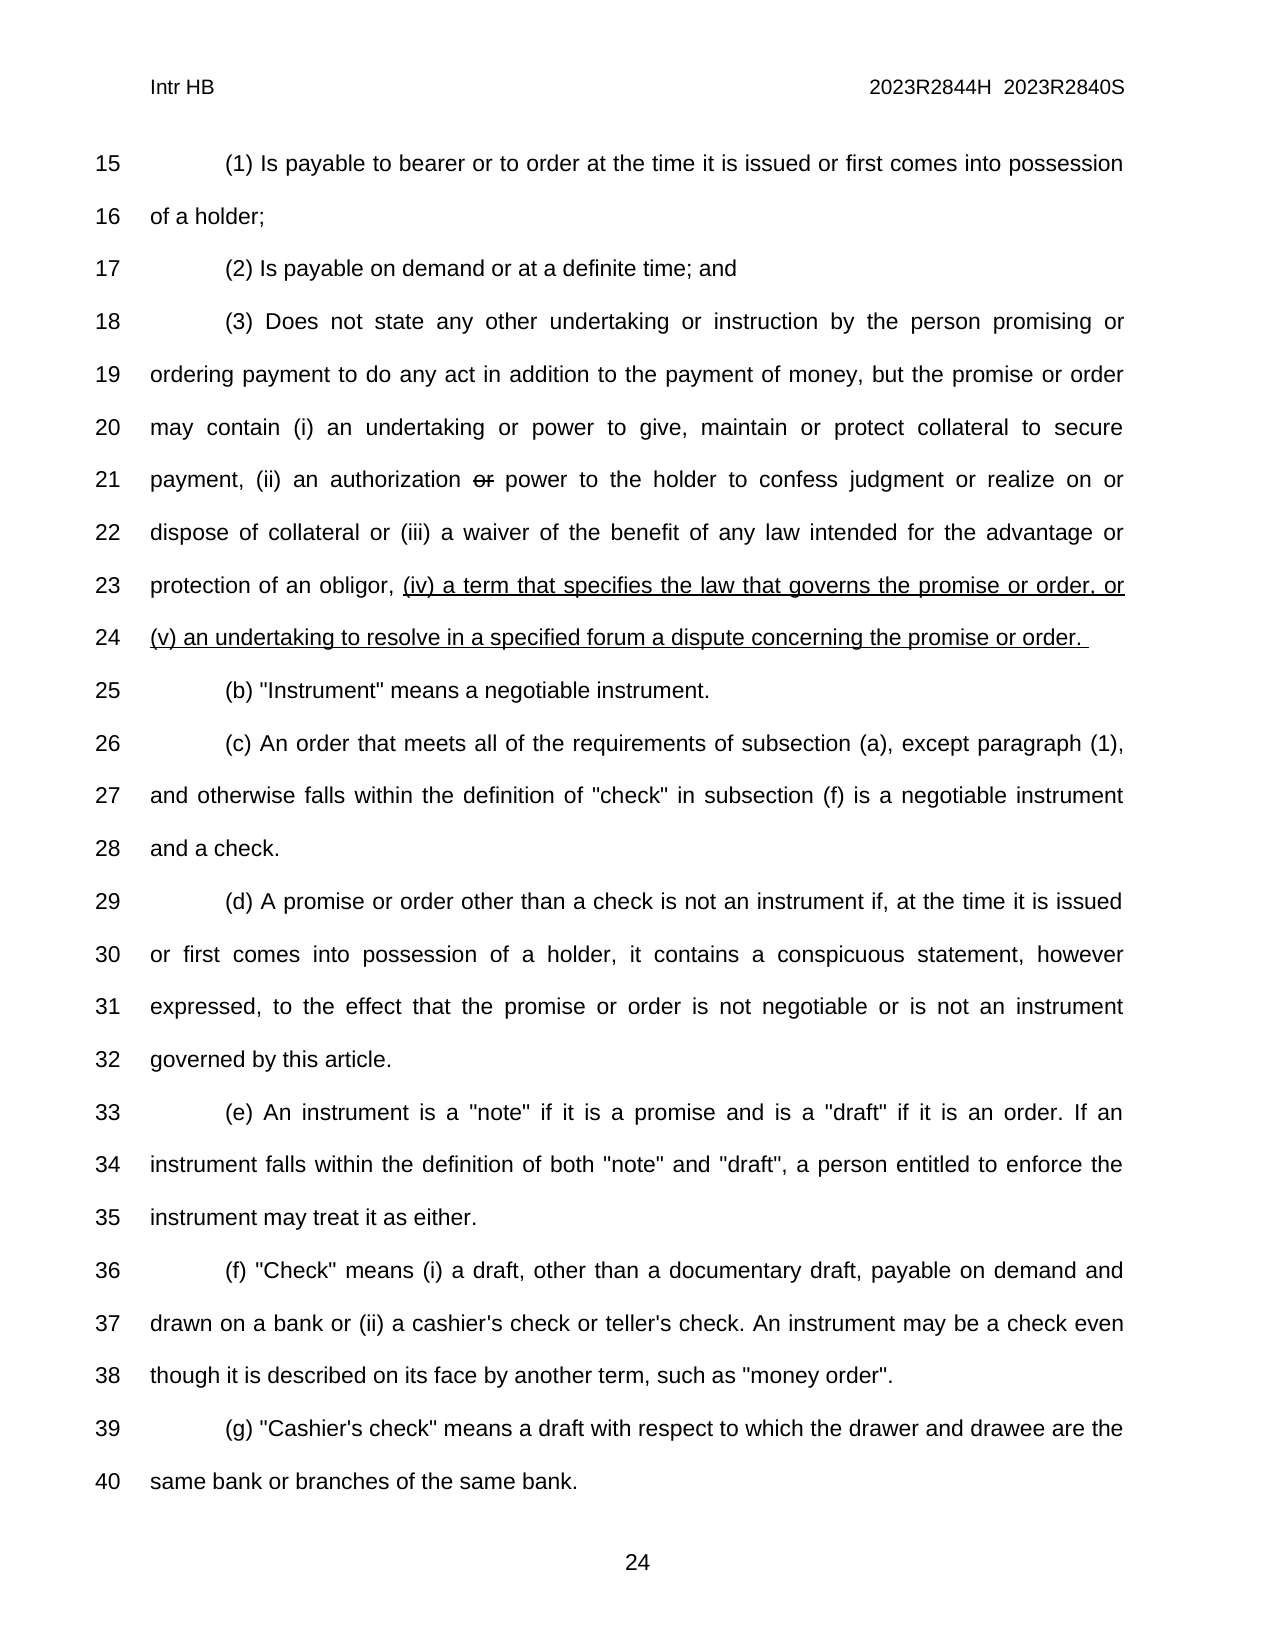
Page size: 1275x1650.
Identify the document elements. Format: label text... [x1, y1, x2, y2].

text (2) Is payable on demand or at a definite time; and [150, 255, 1125, 282]
text (d) A promise or order other than a check is not an instrument if, at the time it is issued or first comes into possession of a holder, it contains a conspicuous statement, however expressed, to the effect that the promise or order is not negotiable or is not an instrument governed by this article. [150, 888, 1125, 1072]
text (c) An order that meets all of the requirements of subsection (a), except paragraph (1), and otherwise falls within the definition of "check" in subsection (f) is a negotiable instrument and a check. [150, 730, 1125, 862]
text (f) "Check" means (i) a draft, other than a documentary draft, payable on demand and drawn on a bank or (ii) a cashiers check or tellers check. An instrument may be a check even though it is described on its face by another term, such as "money order". [150, 1257, 1125, 1389]
text (1) Is payable to bearer or to order at the time it is issued or first comes into possession of a holder; [150, 150, 1125, 229]
text (b) "Instrument" means a negotiable instrument. [150, 677, 1125, 703]
text (3) Does not state any other undertaking or instruction by the person promising or ordering payment to do any act in addition to the payment of money, but the promise or order may contain (i) an undertaking or power to give, maintain or protect collateral to secure payment, (ii) an authorization or power to the holder to confess judgment or realize on or dispose of collateral or (iii) a waiver of the benefit of any law intended for the advantage or protection of an obligor, (iv) a term that specifies the law that governs the promise or order, or (v) an undertaking to resolve in a specified forum a dispute concerning the promise or order. [150, 308, 1125, 651]
text (e) An instrument is a "note" if it is a promise and is a "draft" if it is an order. If an instrument falls within the definition of both "note" and "draft", a person entitled to enforce the instrument may treat it as either. [150, 1099, 1125, 1231]
text (g) "Cashiers check" means a draft with respect to which the drawer and drawee are the same bank or branches of the same bank. [150, 1415, 1125, 1494]
